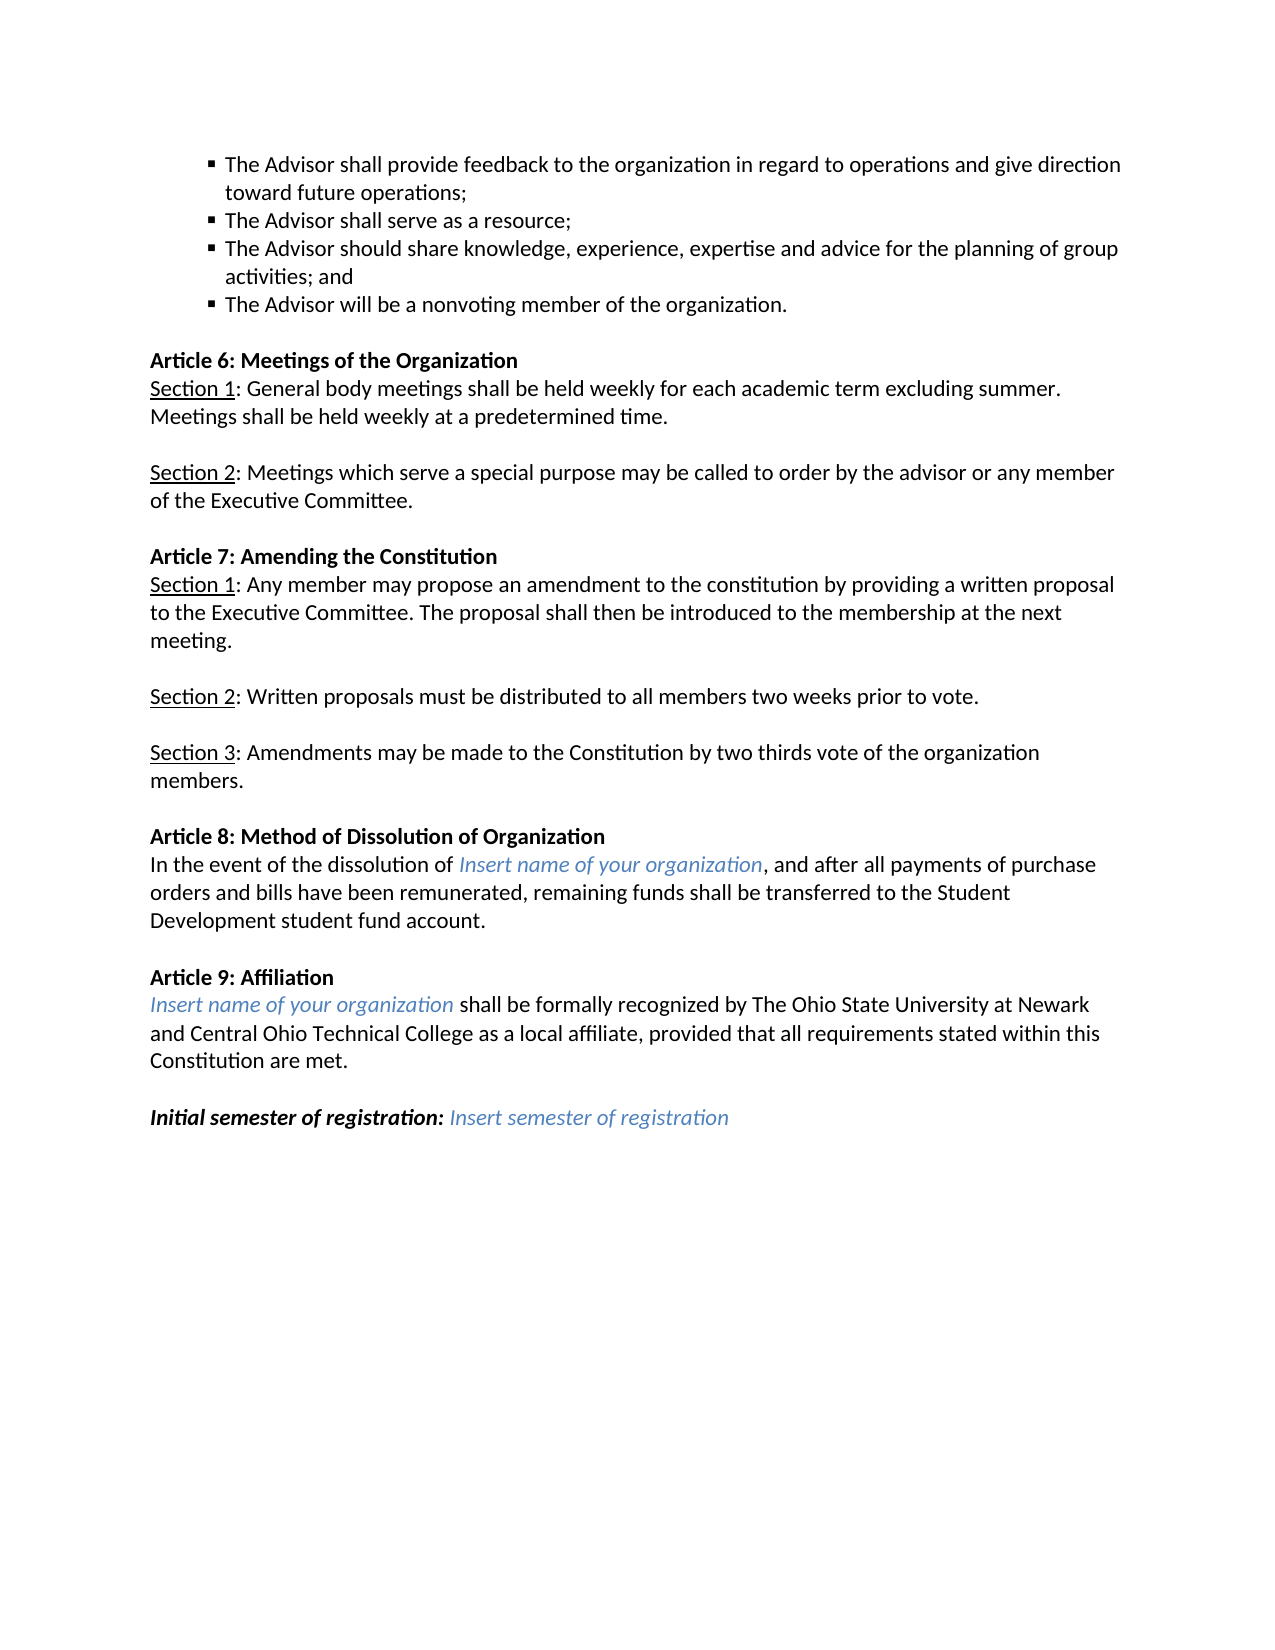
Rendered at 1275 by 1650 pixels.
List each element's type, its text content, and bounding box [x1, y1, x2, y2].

text Article 6: Meetings of the Organization [150, 346, 1125, 374]
text Article 7: Amending the Constitution [150, 542, 1125, 570]
text Section 1: Any member may propose an amendment to the constitution by providing a written proposal to the Executive Committee. The proposal shall then be introduced to the membership at the next meeting. [150, 570, 1125, 654]
text Section 2: Meetings which serve a special purpose may be called to order by the advisor or any member of the Executive Committee. [150, 458, 1125, 514]
text In the event of the dissolution of Insert name of your organization, and after all payments of purchase orders and bills have been remunerated, remaining funds shall be transferred to the Student Development student fund account. [150, 851, 1125, 934]
list The Advisor should share knowledge, experience, expertise and advice for the planning of group activities; and [206, 234, 1125, 290]
text Section 1: General body meetings shall be held weekly for each academic term excluding summer. Meetings shall be held weekly at a predetermined time. [150, 374, 1125, 430]
text Section 2: Written proposals must be distributed to all members two weeks prior to vote. [150, 682, 1125, 710]
text Insert name of your organization shall be formally recognized by The Ohio State University at Newark and Central Ohio Technical College as a local affiliate, provided that all requirements stated within this Constitution are met. [150, 991, 1125, 1075]
text Article 8: Method of Dissolution of Organization [150, 822, 1125, 851]
list The Advisor will be a nonvoting member of the organization. [206, 290, 1125, 318]
list The Advisor shall provide feedback to the organization in regard to operations and give direction toward future operations; [206, 150, 1125, 206]
text Initial semester of registration: Insert semester of registration [150, 1103, 1125, 1131]
list The Advisor shall serve as a resource; [206, 206, 1125, 234]
text Article 9: Affiliation [150, 963, 1125, 991]
text Section 3: Amendments may be made to the Constitution by two thirds vote of the organization members. [150, 738, 1125, 794]
